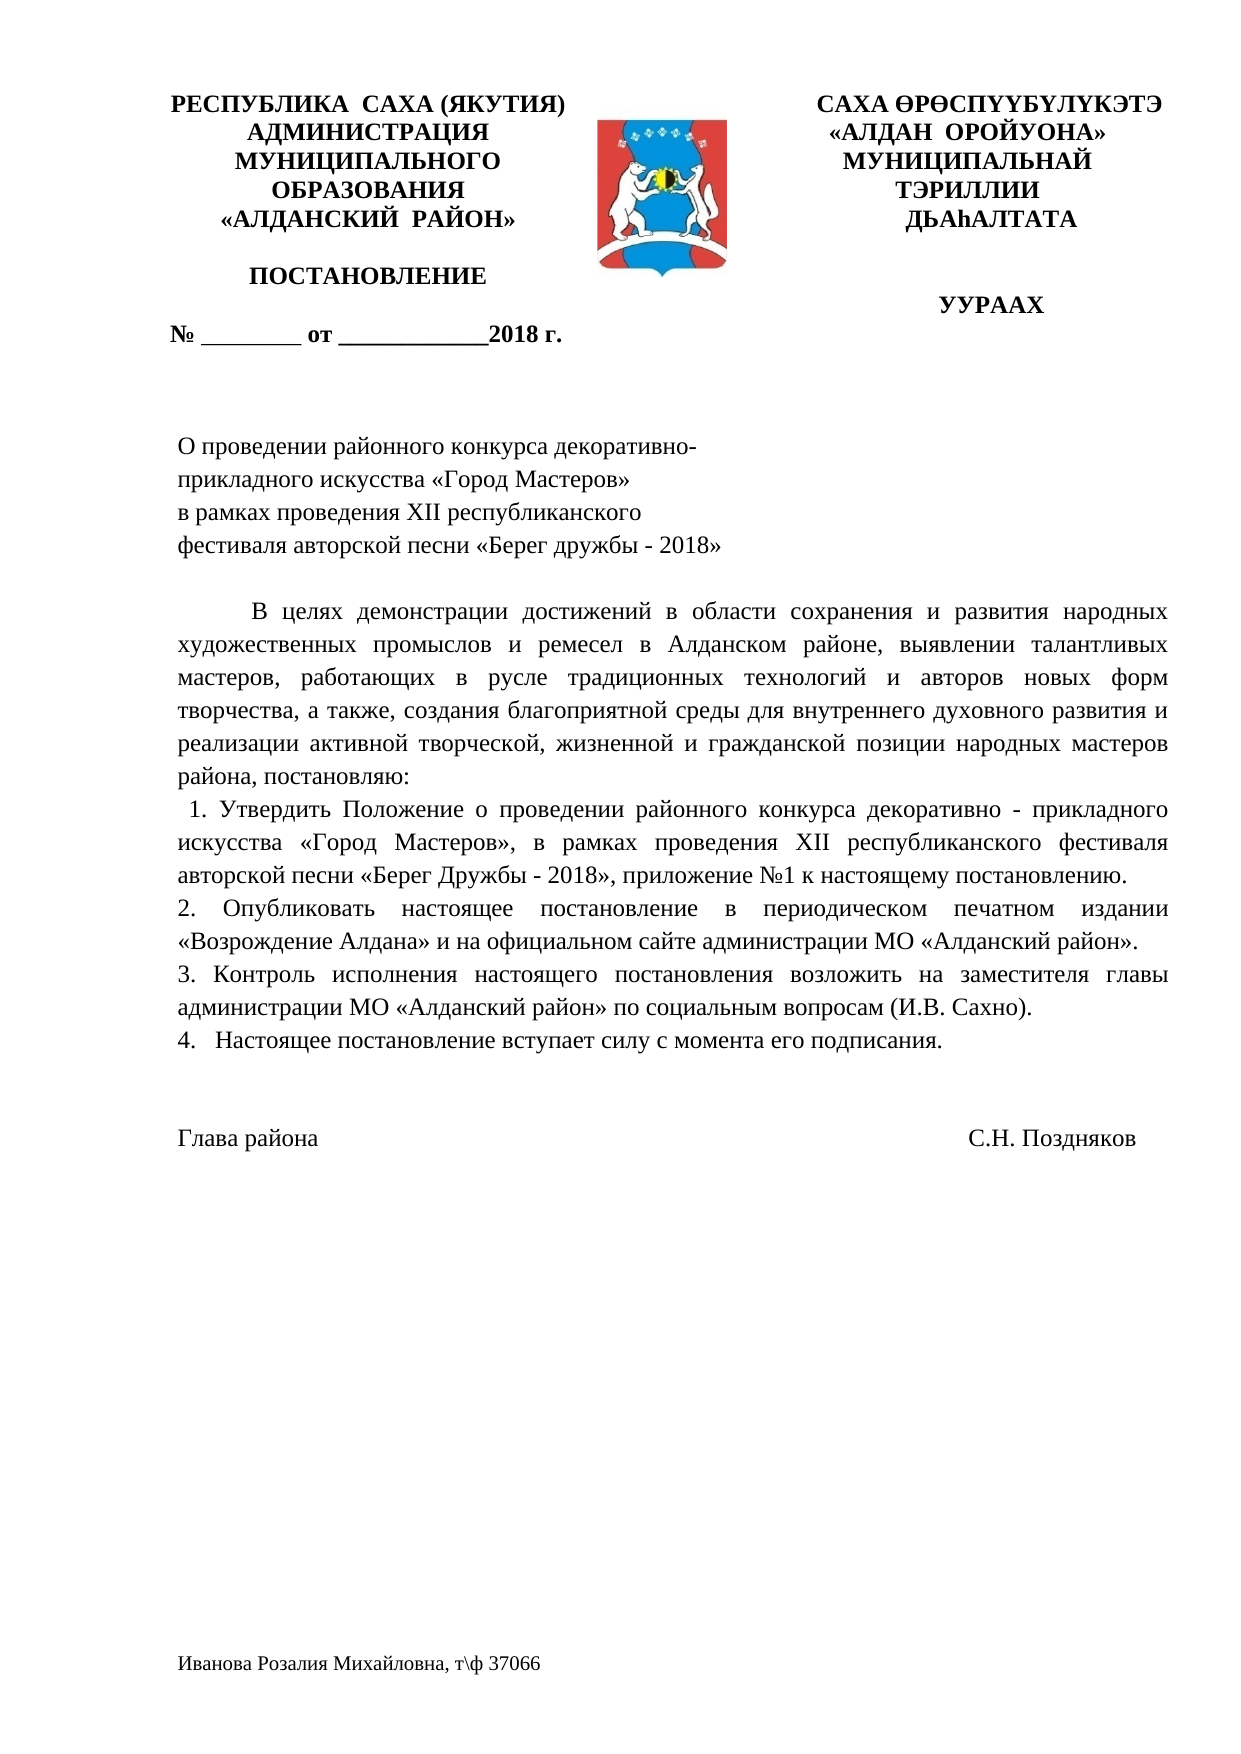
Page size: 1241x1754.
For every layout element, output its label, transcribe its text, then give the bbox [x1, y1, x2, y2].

text 1. Утвердить Положение о проведении районного конкурса декоративно - прикладного искусства «Город Мастеров», в рамках проведения XII республиканского фестиваля авторской песни «Берег Дружбы - 2018», приложение №1 к настоящему постановлению. [177, 794, 1169, 889]
picture [597, 88, 727, 277]
table_header САХА ӨРӨСПҮҮБҮЛҮКЭТЭ «АЛДАН ОРОЙУОНА» МУНИЦИПАЛЬНАЙ ТЭРИЛЛИИ ДЬАһАЛТАТА УУРААХ [745, 89, 1189, 376]
text Глава района С.Н. Поздняков [177, 1123, 1169, 1152]
text Иванова Розалия Михайловна, т\ф 37066 [177, 1651, 1169, 1675]
text в рамках проведения XII республиканского [177, 497, 1169, 526]
text 4. Настоящее постановление вступает силу с момента его подписания. [177, 1026, 1169, 1054]
text 3. Контроль исполнения настоящего постановления возложить на заместителя главы администрации МО «Алданский район» по социальным вопросам (И.В. Сахно). [177, 959, 1169, 1021]
text О проведении районного конкурса декоративно- [177, 431, 1169, 460]
table_header [579, 89, 745, 376]
text прикладного искусства «Город Мастеров» [177, 464, 1169, 493]
text В целях демонстрации достижений в области сохранения и развития народных художественных промыслов и ремесел в Алданском районе, выявлении талантливых мастеров, работающих в русле традиционных технологий и авторов новых форм творчества, а также, создания благоприятной среды для внутреннего духовного развития и реализации активной творческой, жизненной и гражданской позиции народных мастеров района, постановляю: [177, 596, 1169, 790]
text 2. Опубликовать настоящее постановление в периодическом печатном издании «Возрождение Алдана» и на официальном сайте администрации МО «Алданский район». [177, 893, 1169, 955]
table_header РЕСПУБЛИКА САХА (ЯКУТИЯ) АДМИНИСТРАЦИЯ МУНИЦИПАЛЬНОГО ОБРАЗОВАНИЯ «АЛДАНСКИЙ РАЙОН» ПОСТАНОВЛЕНИЕ № ________ от ____________2018 г. [157, 89, 579, 376]
text фестиваля авторской песни «Берег дружбы - 2018» [177, 530, 1169, 559]
